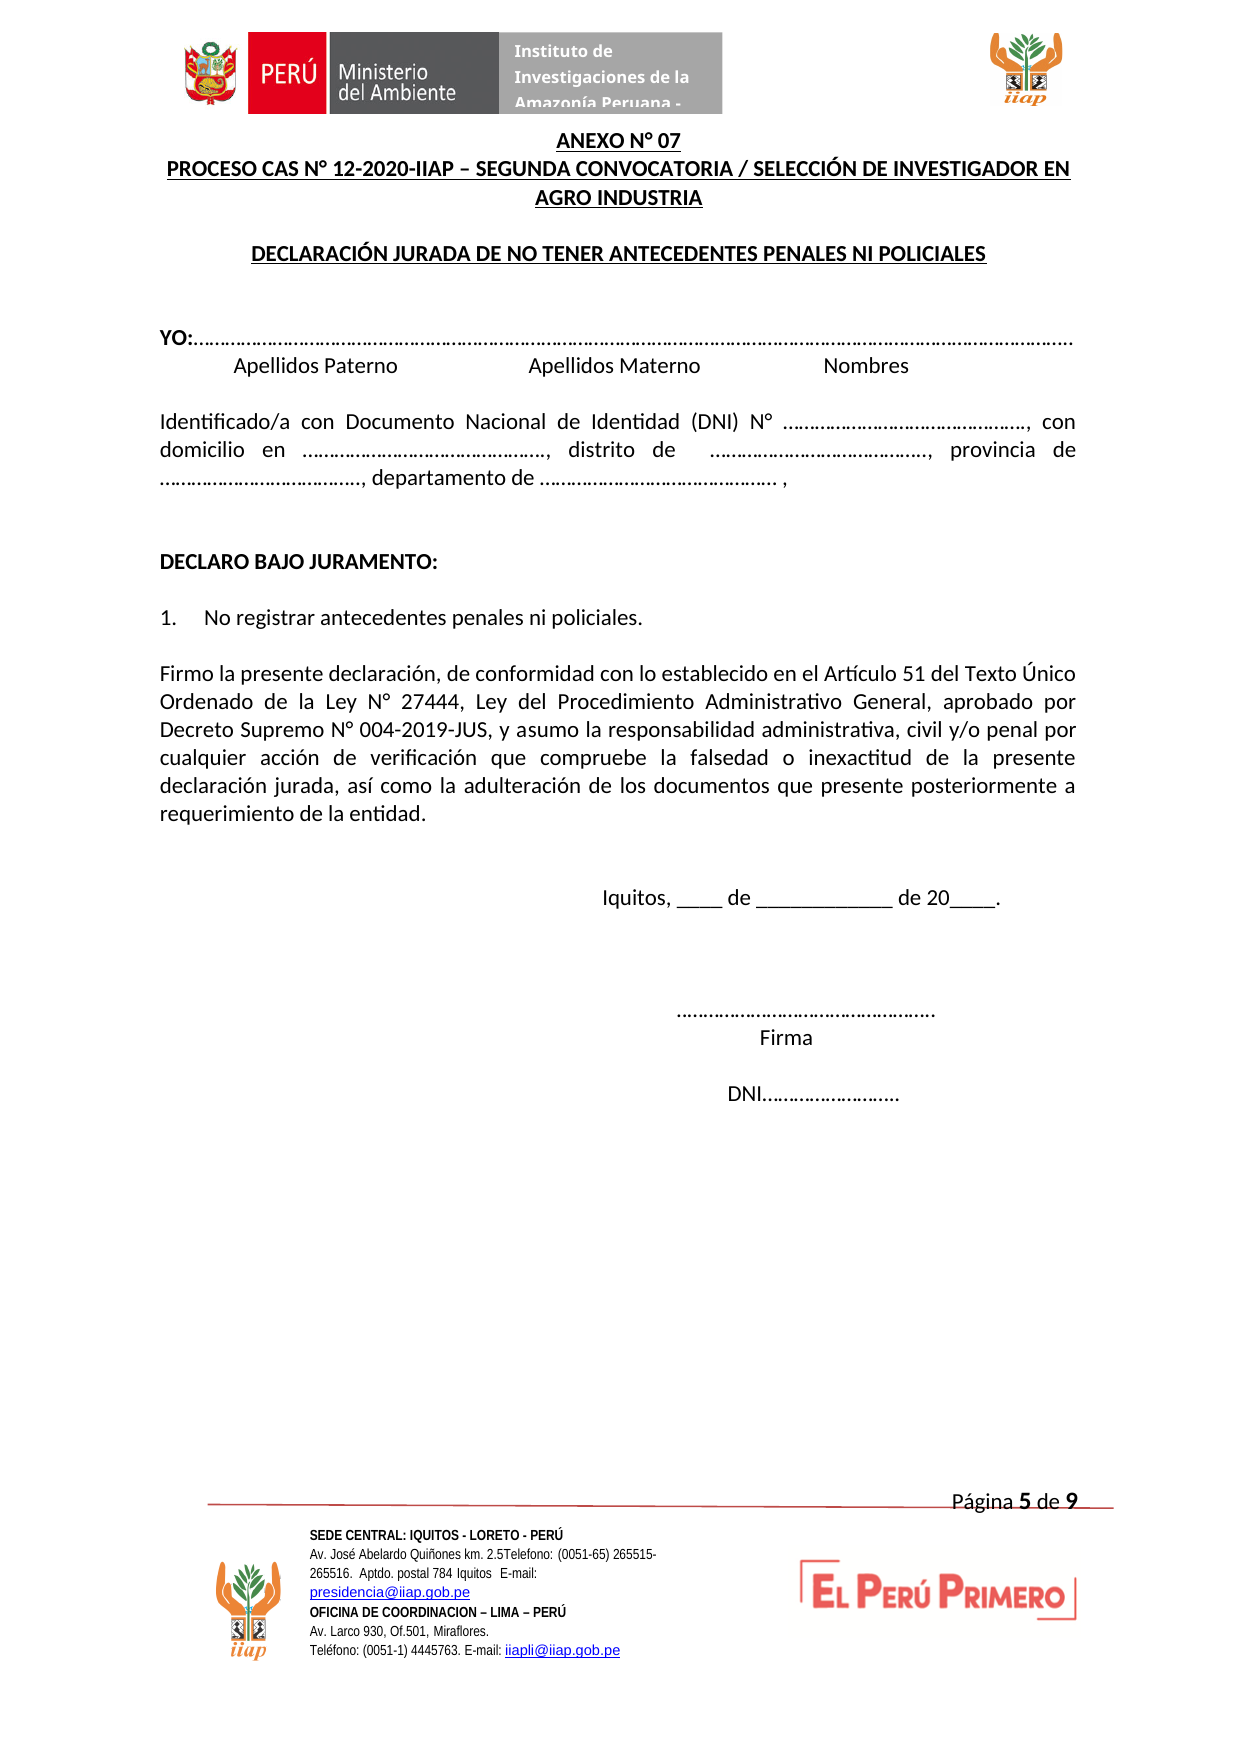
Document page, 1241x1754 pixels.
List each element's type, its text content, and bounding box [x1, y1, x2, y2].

text Firma [676, 1023, 1078, 1051]
list No registrar antecedentes penales ni policiales. [159, 603, 1073, 631]
picture [173, 32, 499, 114]
picture [215, 1561, 281, 1661]
text DECLARACIÓN JURADA DE NO TENER ANTECEDENTES PENALES NI POLICIALES [159, 239, 1078, 267]
picture [990, 33, 1063, 106]
text DNI…………………….. [159, 1079, 1078, 1107]
text Identificado/a con Documento Nacional de Identidad (DNI) N° ………………………………………., con domicilio en ………………………………………., distrito de ………………………………….., provincia de ……………………………….., departamento de ……………………………………… , [159, 407, 1078, 491]
text ANEXO N° 07 [159, 127, 1078, 154]
text PROCESO CAS N° 12-2020-IIAP – SEGUNDA CONVOCATORIA / SELECCIÓN DE INVESTIGADOR EN AGRO INDUSTRIA [159, 154, 1078, 211]
text DECLARO BAJO JURAMENTO: [159, 547, 1078, 575]
picture [787, 1545, 1082, 1638]
text Apellidos Paterno Apellidos Materno Nombres [159, 351, 1078, 379]
text Iquitos, ____ de ____________ de 20____. [569, 883, 1078, 911]
text YO:………………………………………………………………………………………………………………………………………………….. [159, 323, 1078, 351]
text Firmo la presente declaración, de conformidad con lo establecido en el Artículo 51 del Texto Único Ordenado de la Ley N° 27444, Ley del Procedimiento Administrativo General, aprobado por Decreto Supremo N° 004-2019-JUS, y asumo la responsabilidad administrativa, civil y/o penal por cualquier acción de verificación que compruebe la falsedad o inexactitud de la presente declaración jurada, así como la adulteración de los documentos que presente posteriormente a requerimiento de la entidad. [159, 659, 1078, 827]
text ..……………………………………….. [159, 995, 1078, 1023]
